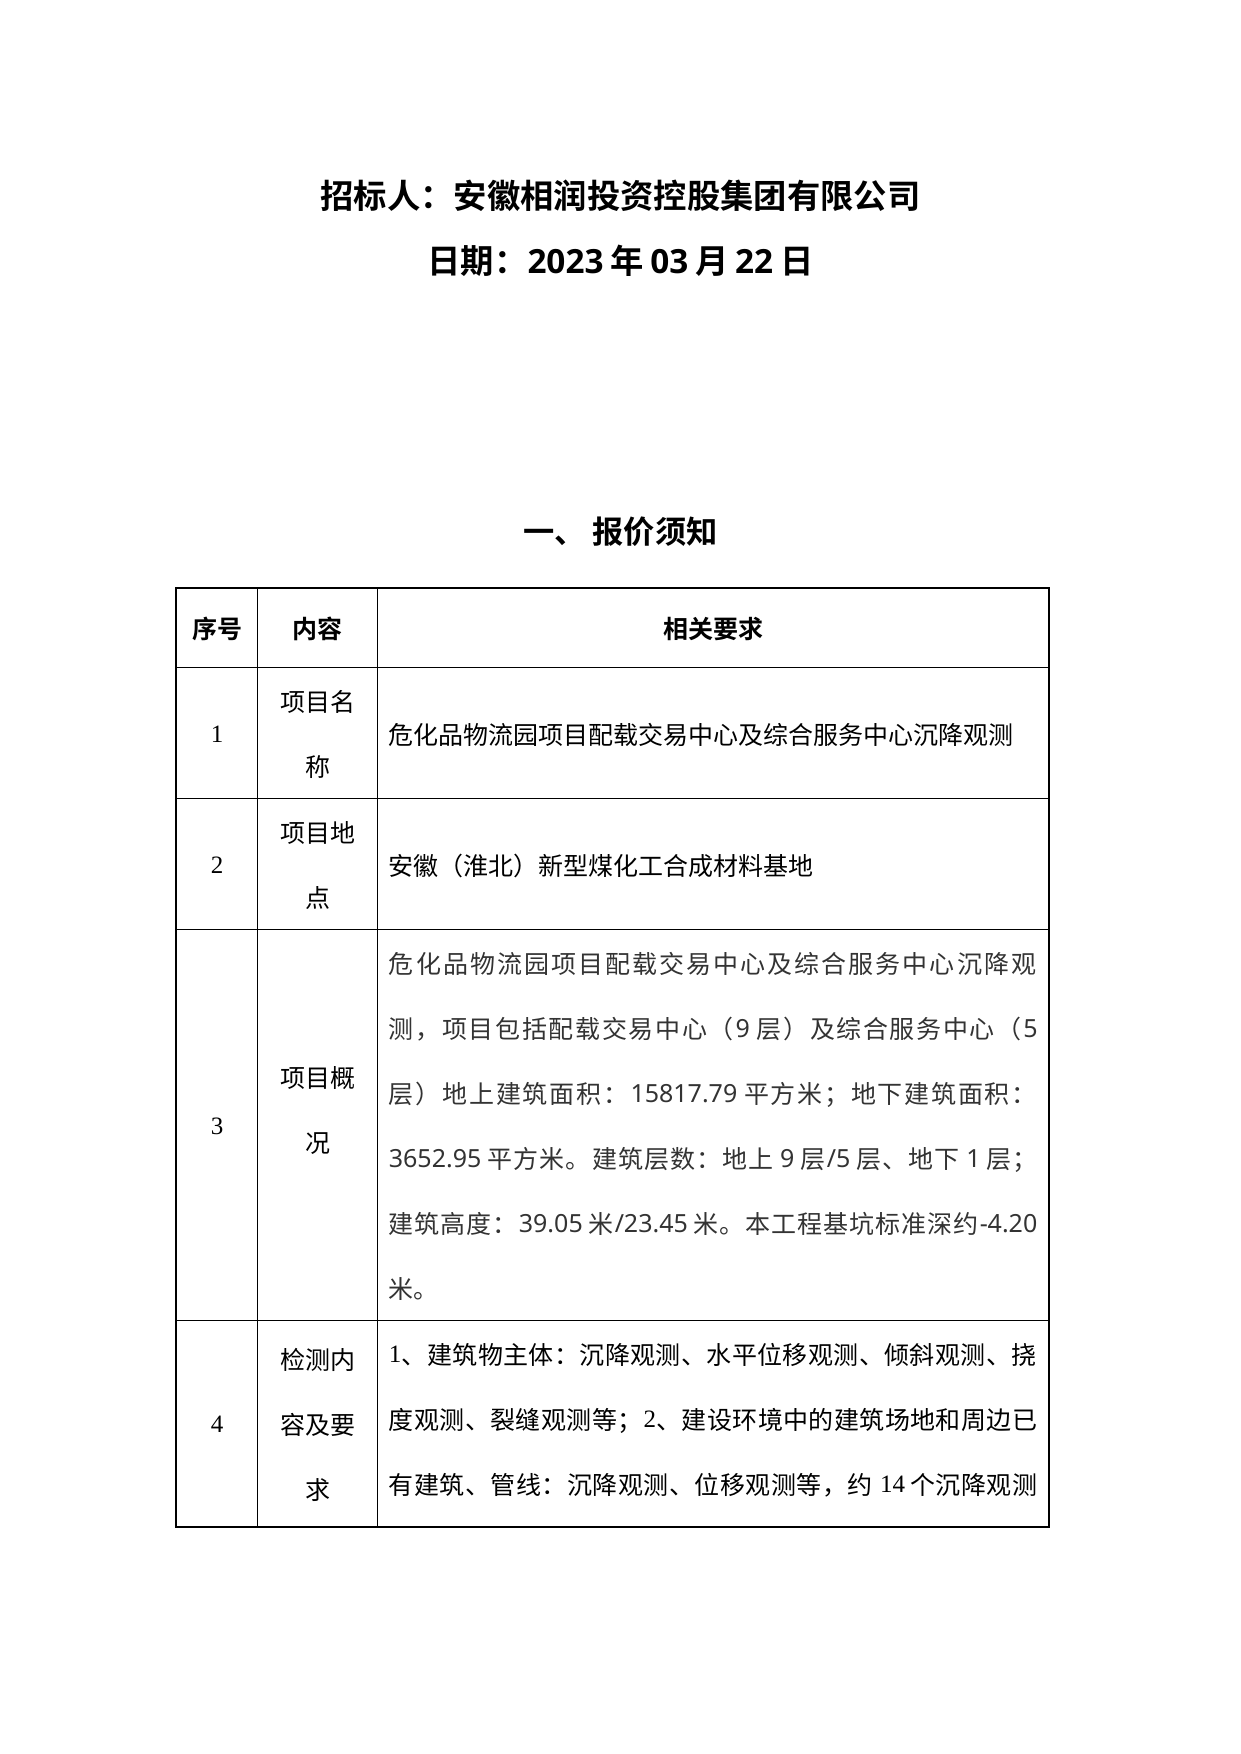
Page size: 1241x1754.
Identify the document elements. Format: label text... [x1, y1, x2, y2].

table_cell 1、建筑物主体：沉降观测、水平位移观测、倾斜观测、挠度观测、裂缝观测等；2、建设环境中的建筑场地和周边已有建筑、管线：沉降观测、位移观测等，约14个沉降观测点。施工图纸需联系工作人员获取。 [378, 1321, 1048, 1526]
table_cell 危化品物流园项目配载交易中心及综合服务中心沉降观测 [378, 668, 1048, 798]
table_cell 1 [177, 668, 257, 798]
table_cell 检测内容及要求 [258, 1321, 377, 1526]
table_cell 项目地点 [258, 799, 377, 929]
text 招标人：安徽相润投资控股集团有限公司 [187, 162, 1053, 227]
text 日期：2023年03月22日 [187, 227, 1053, 292]
text 一、 报价须知 [187, 497, 1053, 562]
table_cell 危化品物流园项目配载交易中心及综合服务中心沉降观测，项目包括配载交易中心（9层）及综合服务中心（5层）地上建筑面积：15817.79平方米；地下建筑面积：3652.95平方米。建筑层数：地上9层/5层、地下1层；建筑高度：39.05米/23.45米。本工程基坑标准深约-4.20米。 [378, 930, 1048, 1320]
table_cell 3 [177, 930, 257, 1320]
table_header 序号 [177, 589, 257, 667]
table_cell 项目概况 [258, 930, 377, 1320]
table_cell 4 [177, 1321, 257, 1526]
table_header 内容 [258, 589, 377, 667]
table_cell 项目名称 [258, 668, 377, 798]
table_cell 安徽（淮北）新型煤化工合成材料基地 [378, 799, 1048, 929]
table_header 相关要求 [378, 589, 1048, 667]
table_cell 2 [177, 799, 257, 929]
